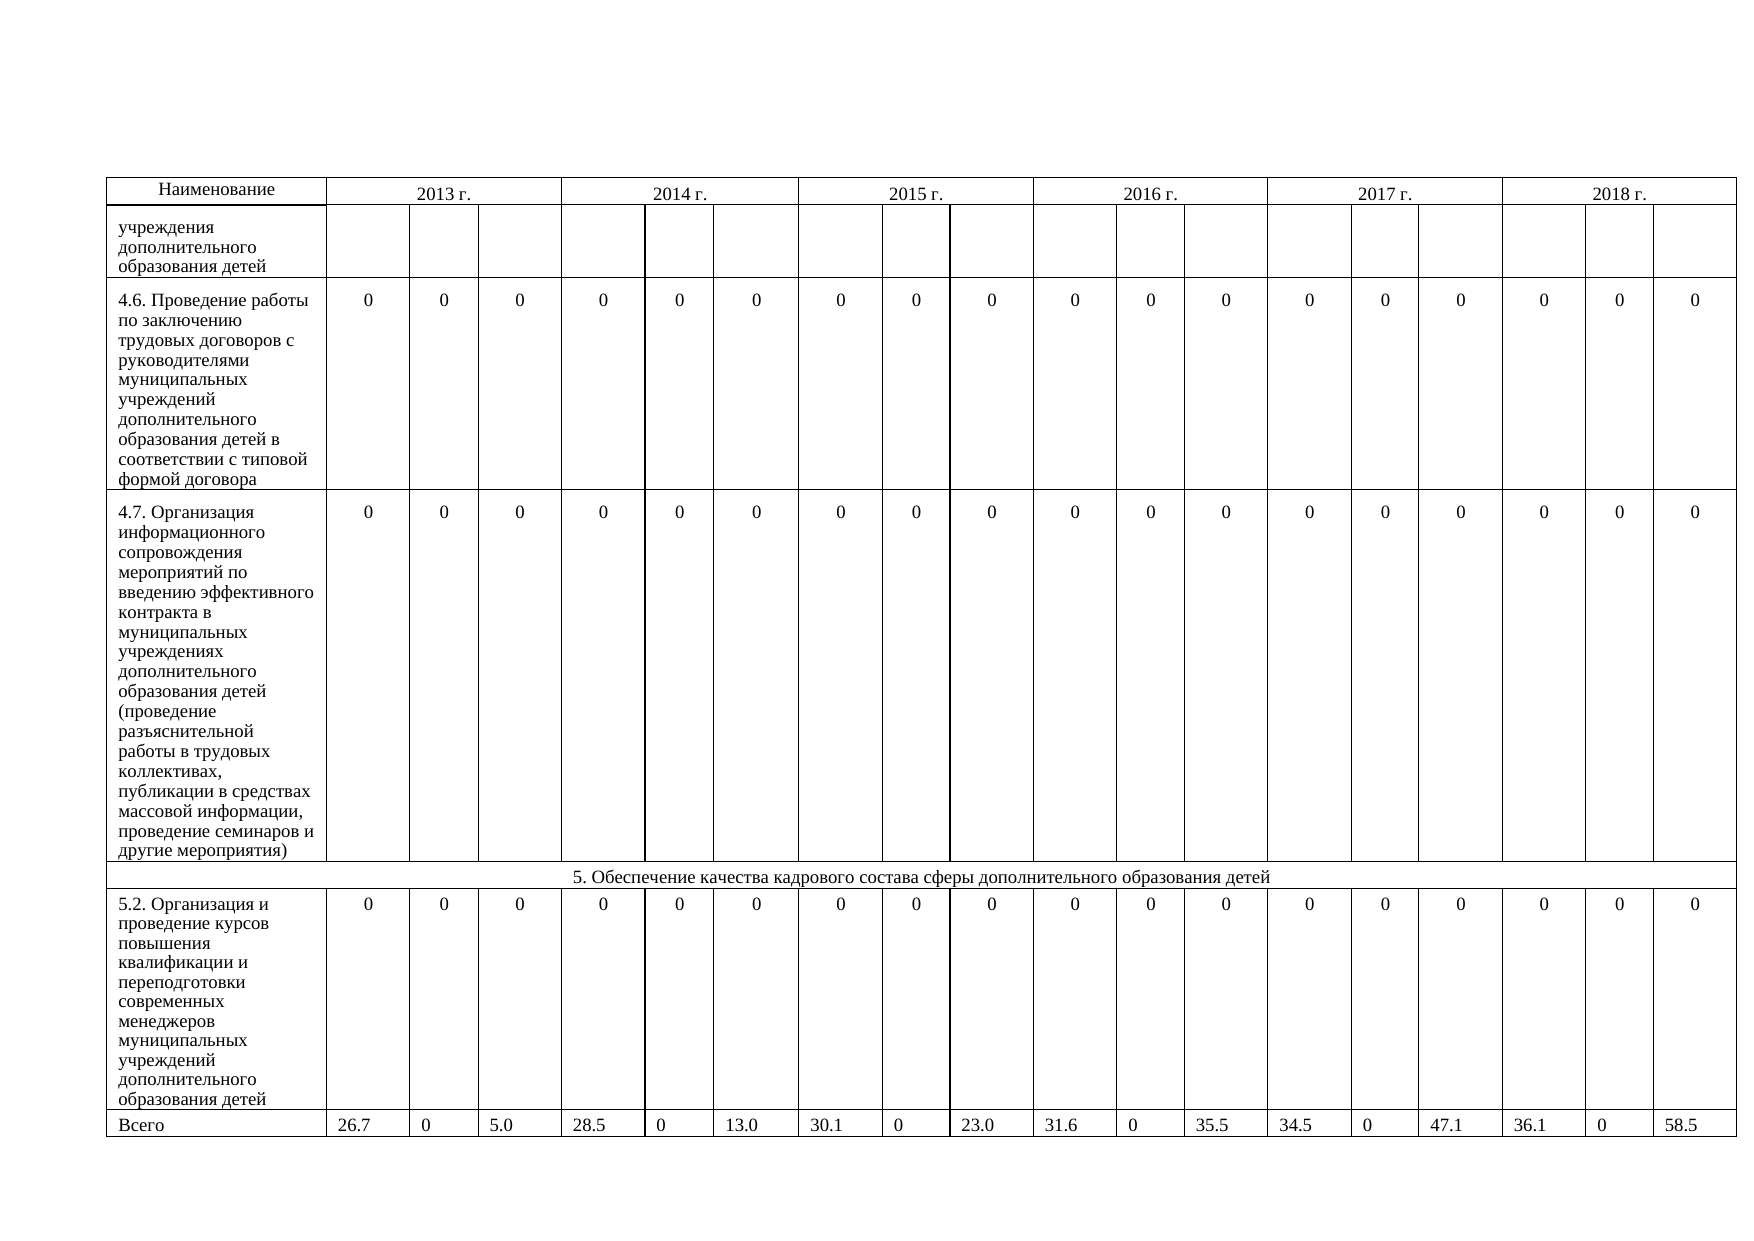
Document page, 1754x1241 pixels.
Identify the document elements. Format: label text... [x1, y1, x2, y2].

table_cell 0 [1268, 278, 1351, 489]
table_cell 0 [327, 205, 409, 277]
table_cell 0 [646, 490, 713, 861]
table_cell 58.5 [1654, 1110, 1736, 1136]
table_cell 47.1 [1419, 1110, 1502, 1136]
table_cell Всего [107, 1110, 326, 1136]
table_cell 0 [1185, 205, 1267, 277]
table_cell 0 [1352, 490, 1418, 861]
table_cell 0 [951, 490, 1033, 861]
table_cell 0 [327, 889, 409, 1109]
table_cell 0 [1419, 205, 1502, 277]
table_cell 0 [883, 490, 949, 861]
table_cell 0 [1034, 889, 1116, 1109]
table_cell 0 [479, 205, 561, 277]
table_cell 0 [799, 205, 882, 277]
table_cell 0 [1654, 490, 1736, 861]
table_cell 0 [1503, 278, 1585, 489]
table_cell 0 [1117, 278, 1184, 489]
table_cell 0 [951, 278, 1033, 489]
table_cell 0 [327, 490, 409, 861]
table_cell 5.0 [479, 1110, 561, 1136]
table_cell 0 [1654, 889, 1736, 1109]
table_cell 0 [1117, 205, 1184, 277]
table_header . [562, 178, 798, 204]
table_cell 0 [799, 278, 882, 489]
table_cell 0 [1503, 889, 1585, 1109]
table_cell 0 [1034, 278, 1116, 489]
table_cell 0 [1268, 889, 1351, 1109]
table_cell 28.5 [562, 1110, 644, 1136]
table_cell 30.1 [799, 1110, 882, 1136]
table_header . [1268, 178, 1502, 204]
table_cell 0 [646, 1110, 713, 1136]
table_cell 0 [1352, 889, 1418, 1109]
table_cell 36.1 [1503, 1110, 1585, 1136]
table_cell 0 [883, 205, 949, 277]
table_cell 0 [1117, 889, 1184, 1109]
table_cell 0 [714, 889, 798, 1109]
table_cell 0 [410, 490, 478, 861]
table_cell 0 [479, 278, 561, 489]
table_cell 0 [714, 205, 798, 277]
table_cell 34.5 [1268, 1110, 1351, 1136]
table_cell 0 [410, 278, 478, 489]
table_cell 0 [1419, 889, 1502, 1109]
table_cell 5.2. Организация и проведение курсов повышения квалификации и переподготовки современных менеджеров муниципальных учреждений дополнительного образования детей [107, 889, 326, 1109]
table_header . [1503, 178, 1736, 204]
table_cell 0 [1352, 1110, 1418, 1136]
table_cell 0 [1117, 490, 1184, 861]
table_cell 0 [1586, 889, 1653, 1109]
table_cell 0 [714, 278, 798, 489]
table_header . [1034, 178, 1267, 204]
table_cell 5. Обеспечение качества кадрового состава сферы дополнительного образования детей [107, 862, 1736, 888]
table_cell 0 [646, 889, 713, 1109]
table_cell 0 [1419, 278, 1502, 489]
table_cell 4.6. Проведение работы по заключению трудовых договоров с руководителями муниципальных учреждений дополнительного образования детей в соответствии с типовой формой договора [107, 278, 326, 489]
table_cell 4.7. Организация информационного сопровождения мероприятий по введению эффективного контракта в муниципальных учреждениях дополнительного образования детей (проведение разъяснительной работы в трудовых коллективах, публикации в средствах массовой информации, проведение семинаров и другие мероприятия) [107, 490, 326, 861]
table_cell 0 [799, 889, 882, 1109]
table_cell 0 [479, 490, 561, 861]
table_header Наименование мероприятия [107, 178, 326, 204]
table_cell 13.0 [714, 1110, 798, 1136]
table_cell 35.5 [1185, 1110, 1267, 1136]
table_cell 0 [1268, 490, 1351, 861]
table_cell 0 [1586, 1110, 1653, 1136]
table_cell 0 [646, 278, 713, 489]
table_header . [327, 178, 561, 204]
table_cell 0 [1586, 205, 1653, 277]
table_cell 0 [883, 1110, 949, 1136]
table_cell 0 [410, 1110, 478, 1136]
table_cell 31.6 [1034, 1110, 1116, 1136]
table_cell 0 [1586, 490, 1653, 861]
table_cell 0 [1352, 205, 1418, 277]
table_cell 23.0 [951, 1110, 1033, 1136]
table_cell 0 [1352, 278, 1418, 489]
table_cell 0 [951, 205, 1033, 277]
table_cell 0 [1503, 205, 1585, 277]
table_cell 0 [410, 889, 478, 1109]
table_cell 0 [714, 490, 798, 861]
table_cell 0 [479, 889, 561, 1109]
table_cell 0 [327, 278, 409, 489]
table_cell 0 [1185, 889, 1267, 1109]
table_cell 0 [562, 278, 644, 489]
table_cell 0 [1268, 205, 1351, 277]
table_cell 0 [1586, 278, 1653, 489]
table_cell 0 [562, 205, 644, 277]
table_cell 0 [1419, 490, 1502, 861]
table_cell 0 [410, 205, 478, 277]
table_cell 26.7 [327, 1110, 409, 1136]
table_cell 0 [1185, 490, 1267, 861]
table_cell 0 [951, 889, 1033, 1109]
table_header . [799, 178, 1033, 204]
table_cell 0 [562, 889, 644, 1109]
table_cell 0 [1503, 490, 1585, 861]
table_cell 0 [799, 490, 882, 861]
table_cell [107, 206, 326, 277]
table_cell 0 [1117, 1110, 1184, 1136]
table_cell 0 [1654, 205, 1736, 277]
table_cell 0 [1654, 278, 1736, 489]
table_cell 0 [1185, 278, 1267, 489]
table_cell 0 [562, 490, 644, 861]
table_cell 0 [646, 205, 713, 277]
table_cell 0 [883, 278, 949, 489]
table_cell 0 [1034, 490, 1116, 861]
table_cell 0 [1034, 205, 1116, 277]
table_cell 0 [883, 889, 949, 1109]
